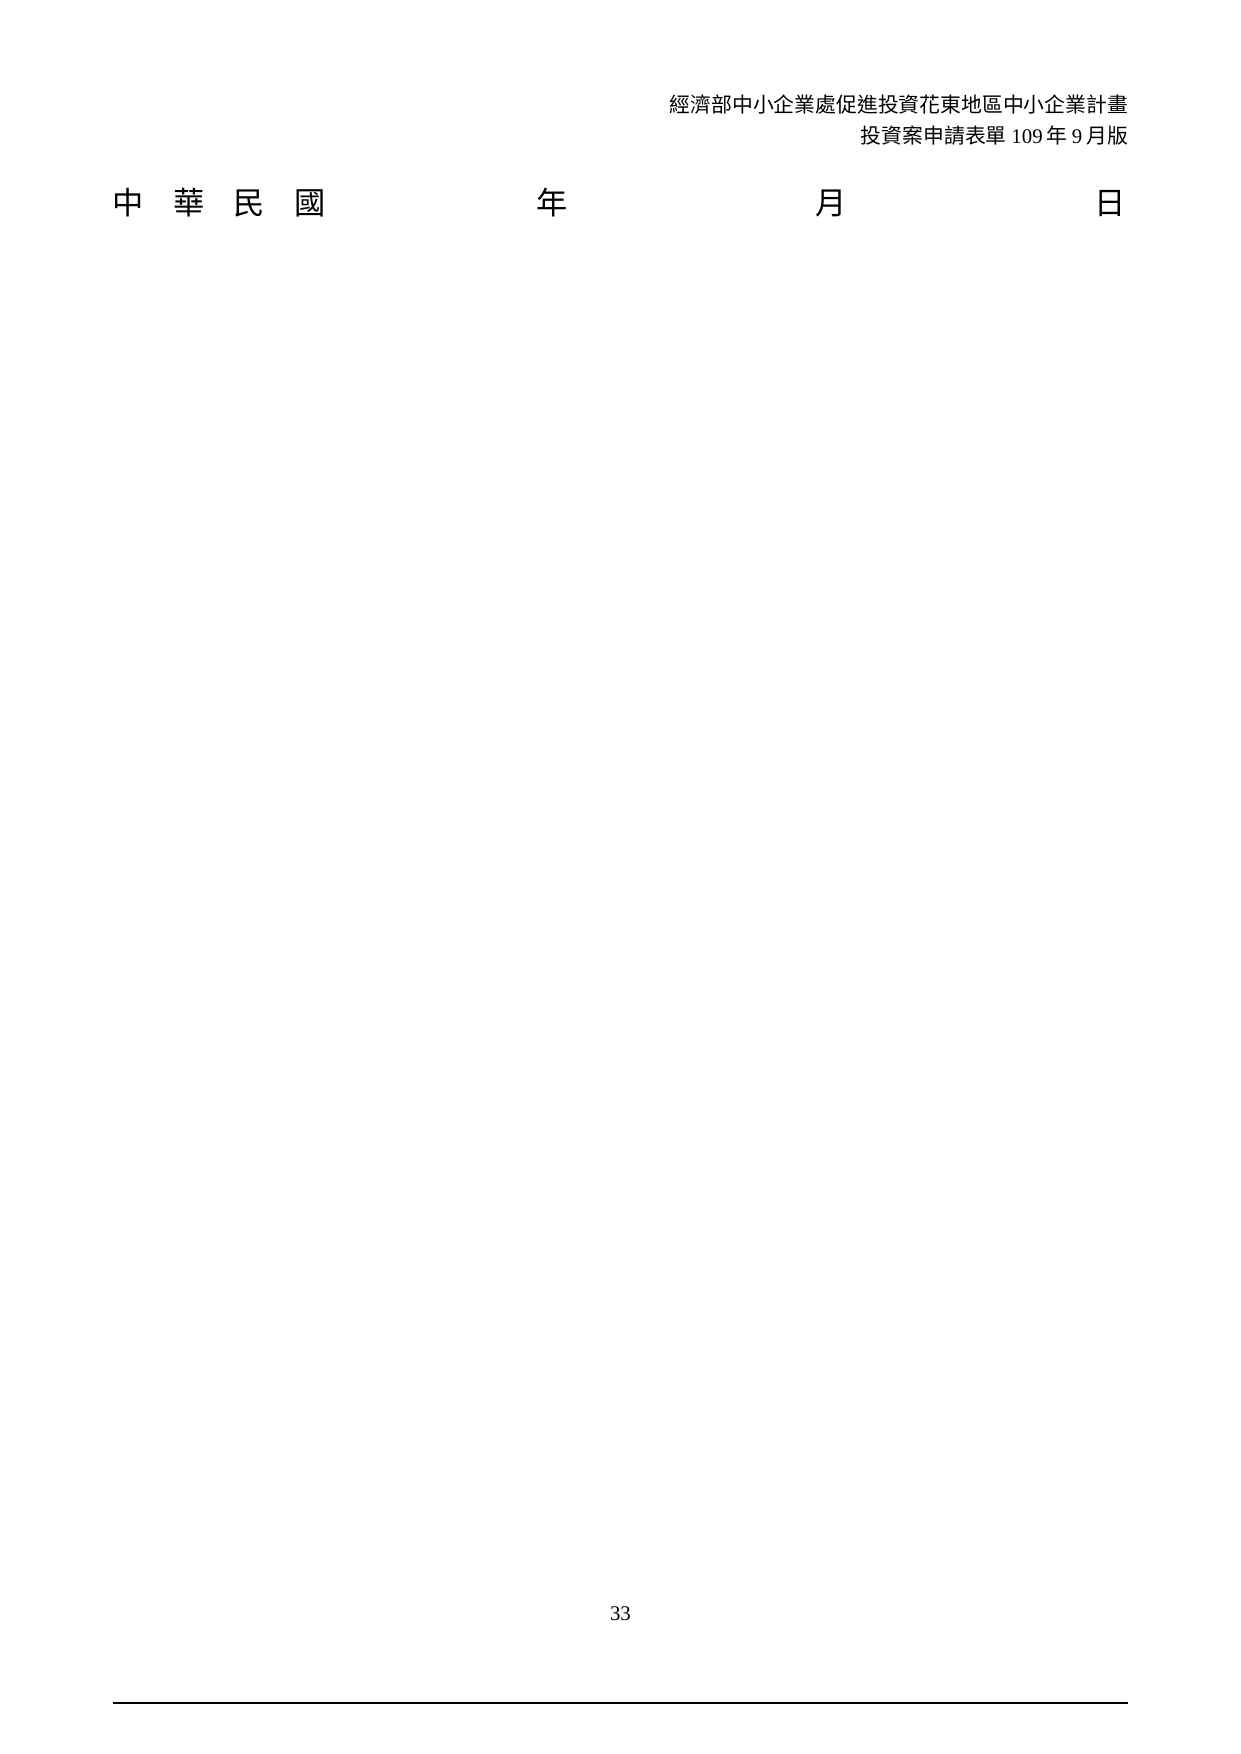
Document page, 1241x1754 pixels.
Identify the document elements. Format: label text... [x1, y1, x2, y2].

text 中華民國 年 月 日 [112, 163, 1128, 238]
